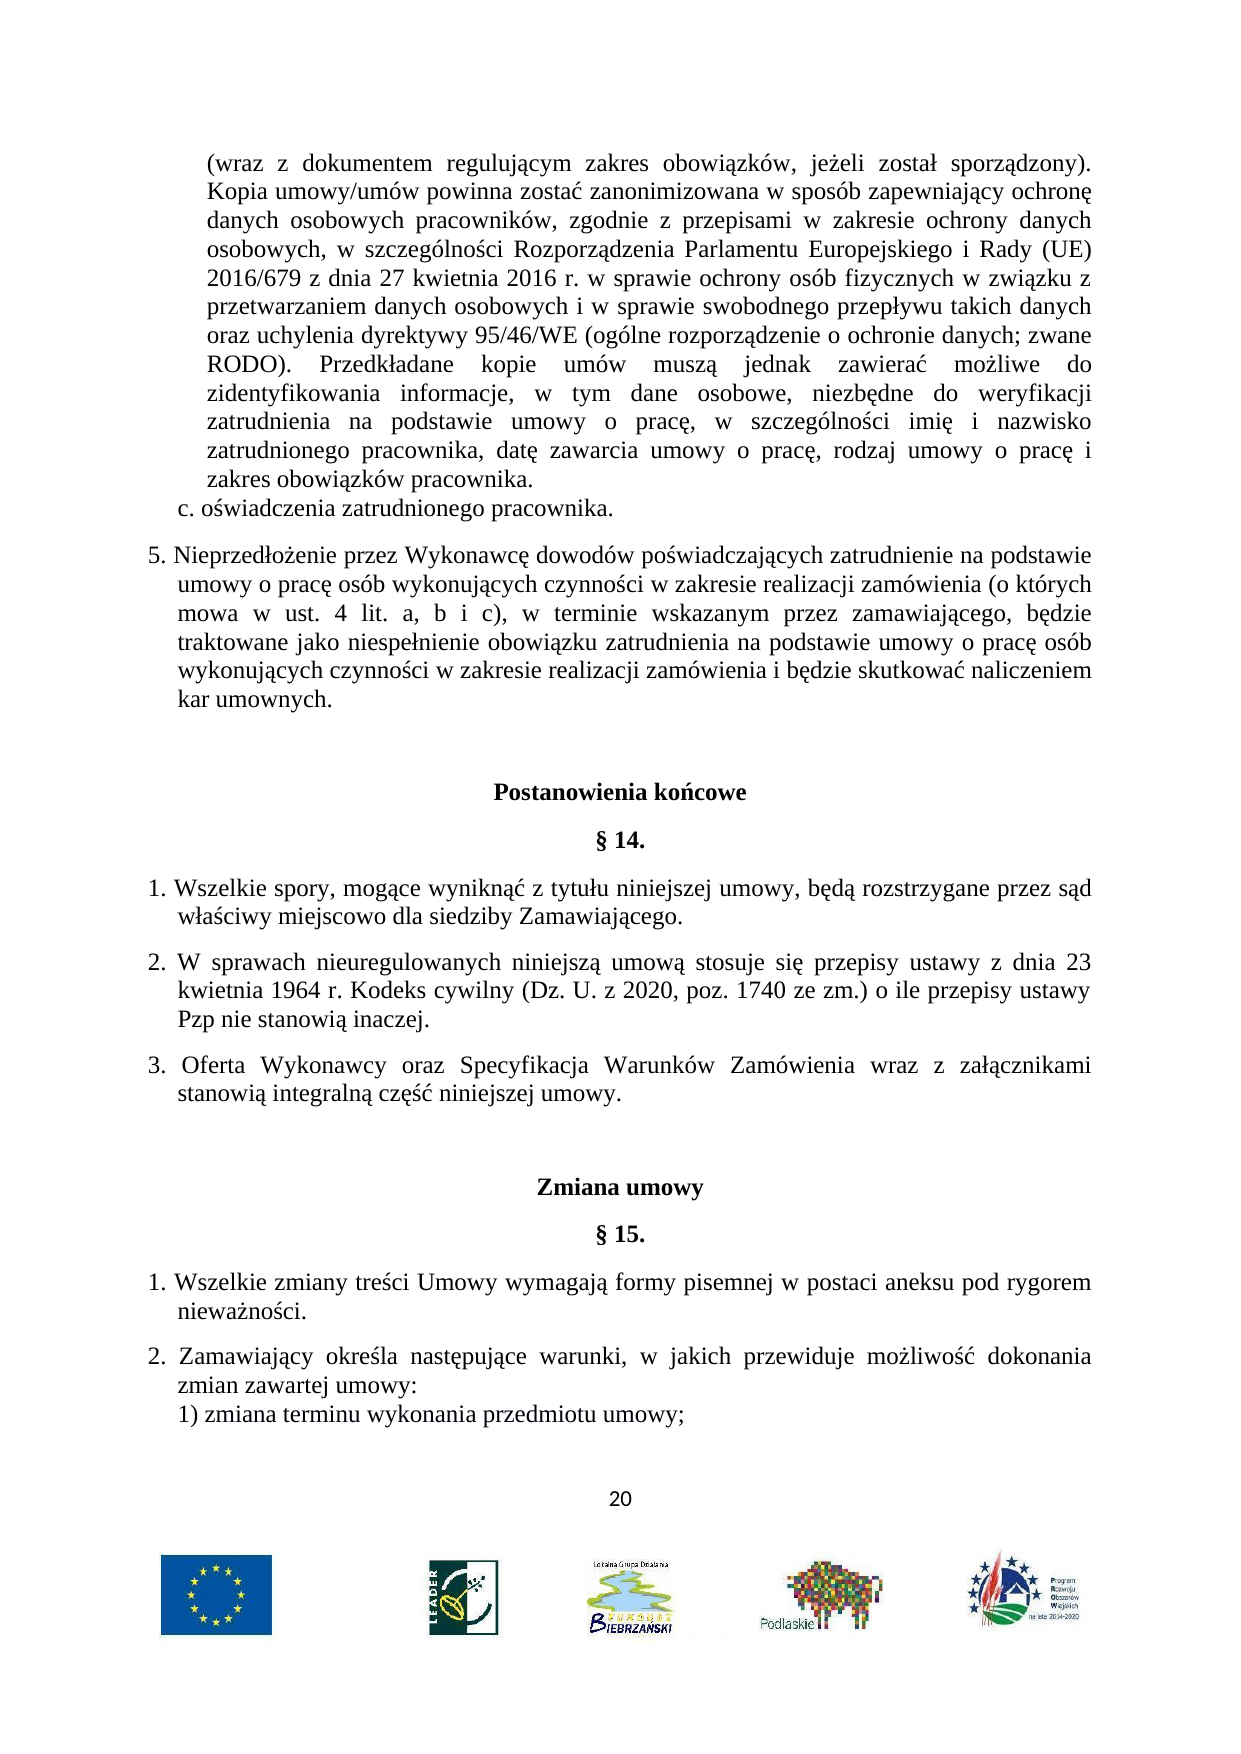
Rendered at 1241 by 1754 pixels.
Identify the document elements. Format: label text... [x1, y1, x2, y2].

text § 14. [148, 825, 1093, 854]
picture [147, 1540, 1093, 1652]
text c. oświadczenia zatrudnionego pracownika. [177, 493, 1093, 521]
text § 15. [148, 1219, 1093, 1248]
text 5. Nieprzedłożenie przez Wykonawcę dowodów poświadczających zatrudnienie na podstawie umowy o pracę osób wykonujących czynności w zakresie realizacji zamówienia (o których mowa w ust. 4 lit. a, b i c), w terminie wskazanym przez zamawiającego, będzie traktowane jako niespełnienie obowiązku zatrudnienia na podstawie umowy o pracę osób wykonujących czynności w zakresie realizacji zamówienia i będzie skutkować naliczeniem kar umownych. [148, 540, 1093, 713]
text Postanowienia końcowe [148, 777, 1093, 806]
text 1. Wszelkie zmiany treści Umowy wymagają formy pisemnej w postaci aneksu pod rygorem nieważności. [148, 1267, 1093, 1324]
text 1. Wszelkie spory, mogące wyniknąć z tytułu niniejszej umowy, będą rozstrzygane przez sąd właściwy miejscowo dla siedziby Zamawiającego. [148, 873, 1093, 930]
text 3. Oferta Wykonawcy oraz Specyfikacja Warunków Zamówienia wraz z załącznikami stanowią integralną część niniejszej umowy. [148, 1050, 1093, 1107]
text 2. W sprawach nieuregulowanych niniejszą umową stosuje się przepisy ustawy z dnia 23 kwietnia 1964 r. Kodeks cywilny (Dz. U. z 2020, poz. 1740 ze zm.) o ile przepisy ustawy Pzp nie stanowią inaczej. [148, 947, 1093, 1033]
text Zmiana umowy [148, 1172, 1093, 1200]
text 2. Zamawiający określa następujące warunki, w jakich przewiduje możliwość dokonania zmian zawartej umowy: [148, 1341, 1093, 1399]
text 1) zmiana terminu wykonania przedmiotu umowy; [148, 1399, 1093, 1427]
